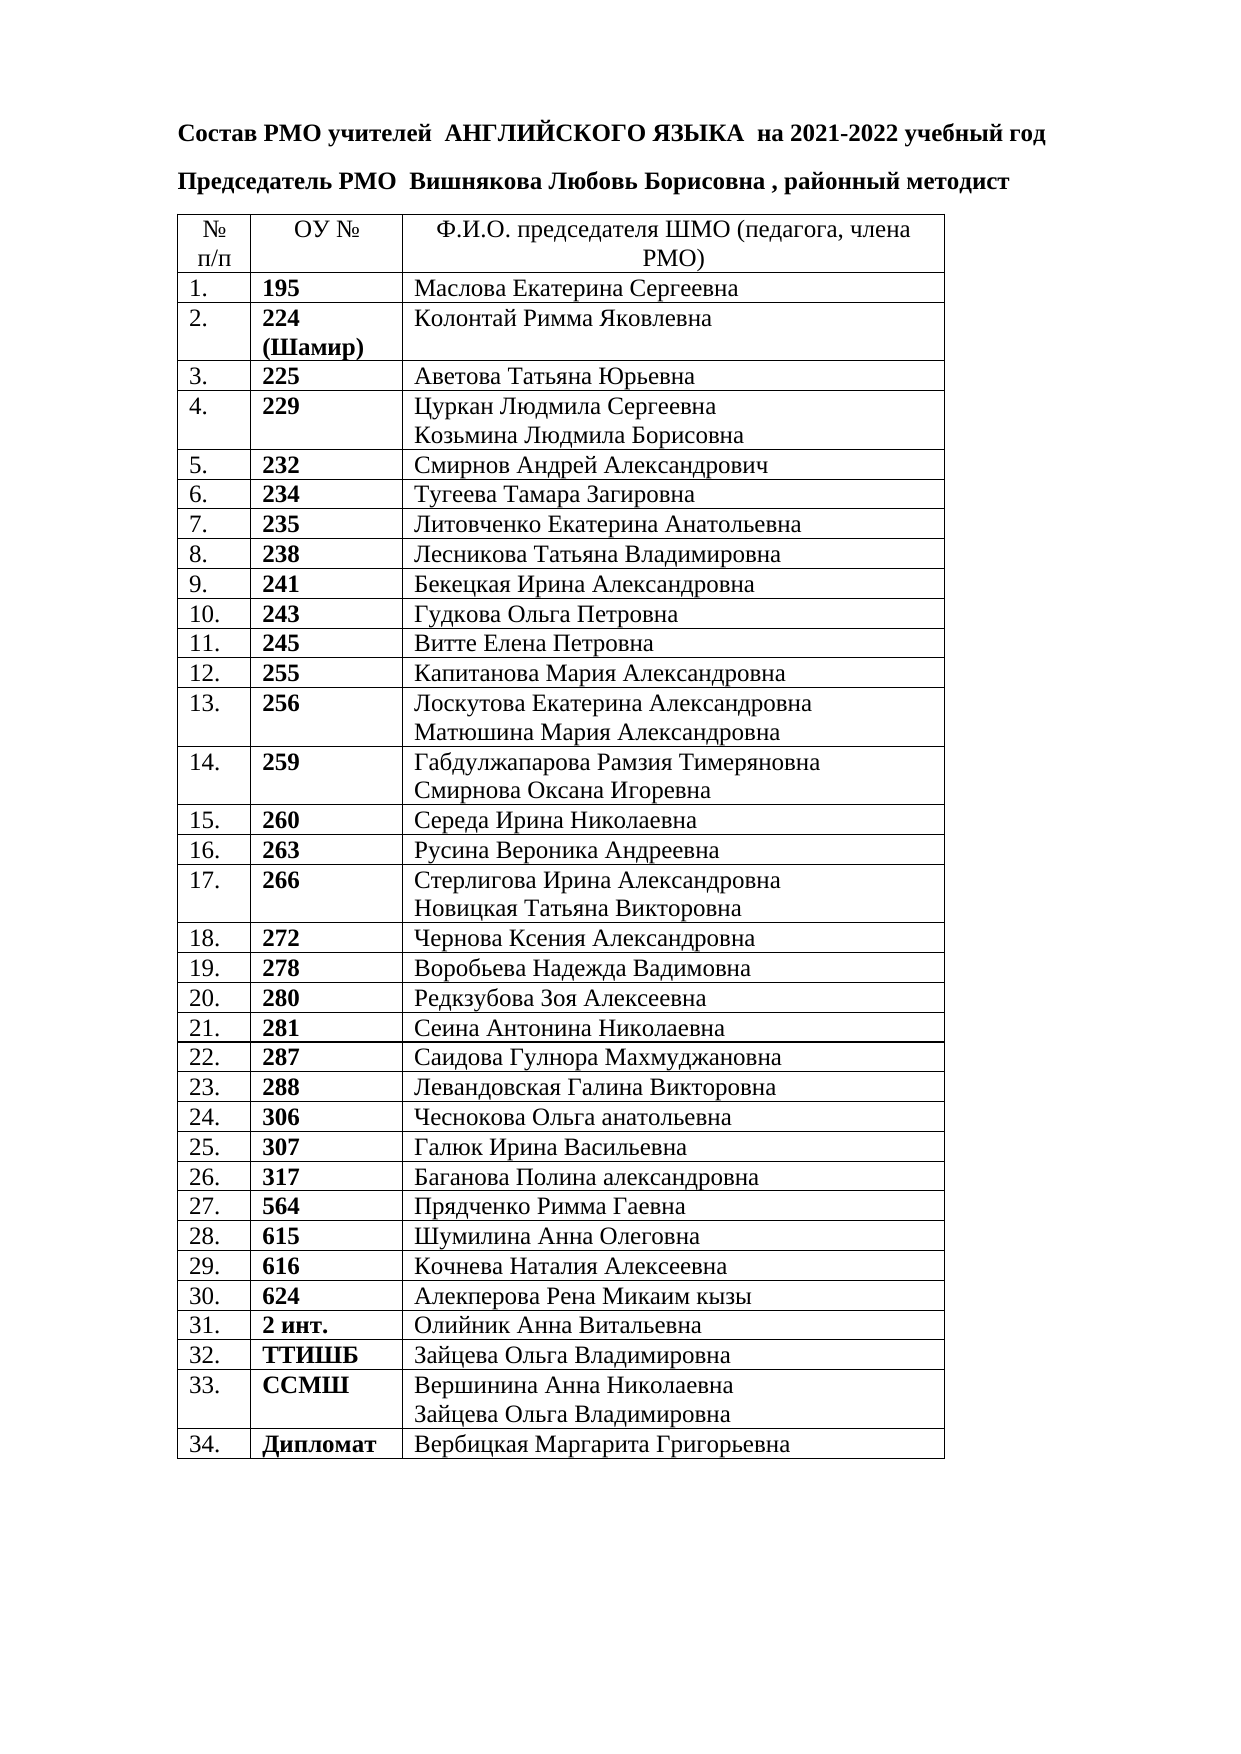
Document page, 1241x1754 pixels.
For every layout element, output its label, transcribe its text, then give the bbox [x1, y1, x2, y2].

table_cell [178, 1072, 250, 1101]
table_cell [178, 747, 250, 804]
table_cell 235 [251, 509, 402, 538]
table_header № п/п [178, 215, 250, 272]
text Председатель РМО Вишнякова Любовь Борисовна , районный методист [177, 166, 1152, 194]
table_cell Прядченко Римма Гаевна [403, 1191, 944, 1220]
table_cell 624 [251, 1281, 402, 1309]
table_cell [178, 983, 250, 1012]
table_cell Витте Елена Петровна [403, 629, 944, 657]
table_cell Вербицкая Маргарита Григорьевна [403, 1429, 944, 1457]
table_cell 287 [251, 1043, 402, 1071]
table_cell [178, 1191, 250, 1220]
table_cell 243 [251, 599, 402, 627]
table_cell 564 [251, 1191, 402, 1220]
table_cell 260 [251, 805, 402, 834]
table_cell Гудкова Ольга Петровна [403, 599, 944, 627]
table_cell [178, 865, 250, 922]
table_cell [178, 658, 250, 687]
table_cell 241 [251, 569, 402, 598]
table_cell Русина Вероника Андреевна [403, 835, 944, 864]
table_cell 281 [251, 1013, 402, 1041]
table_cell 195 [251, 273, 402, 302]
table_cell [178, 805, 250, 834]
table_cell 280 [251, 983, 402, 1012]
table_cell Лесникова Татьяна Владимировна [403, 539, 944, 568]
table_cell [178, 303, 250, 360]
table_cell [178, 1311, 250, 1339]
table_cell [178, 1429, 250, 1457]
table_cell [178, 509, 250, 538]
table_cell 266 [251, 865, 402, 922]
table_cell Сеина Антонина Николаевна [403, 1013, 944, 1041]
table_cell [178, 1221, 250, 1250]
table_cell Редкзубова Зоя Алексеевна [403, 983, 944, 1012]
table_cell Чеснокова Ольга анатольевна [403, 1102, 944, 1131]
table_cell 306 [251, 1102, 402, 1131]
table_cell [178, 539, 250, 568]
table_cell [178, 1340, 250, 1369]
table_cell Тугеева Тамара Загировна [403, 480, 944, 508]
table_cell 616 [251, 1251, 402, 1280]
table_cell 234 [251, 480, 402, 508]
table_cell Литовченко Екатерина Анатольевна [403, 509, 944, 538]
table_cell Цуркан Людмила Сергеевна Козьмина Людмила Борисовна [403, 391, 944, 449]
table_cell 232 [251, 450, 402, 478]
table_cell [178, 1370, 250, 1428]
table_cell [178, 391, 250, 449]
table_cell Олийник Анна Витальевна [403, 1311, 944, 1339]
table_cell Капитанова Мария Александровна [403, 658, 944, 687]
table_cell [178, 1251, 250, 1280]
table_cell [178, 688, 250, 746]
table_cell [178, 953, 250, 982]
table_cell Габдулжапарова Рамзия Тимеряновна Смирнова Оксана Игоревна [403, 747, 944, 804]
table_cell Воробьева Надежда Вадимовна [403, 953, 944, 982]
table_cell [178, 569, 250, 598]
table_cell Баганова Полина александровна [403, 1162, 944, 1190]
table_cell 255 [251, 658, 402, 687]
table_cell [178, 1162, 250, 1190]
table_cell Аветова Татьяна Юрьевна [403, 361, 944, 390]
table_cell [178, 1013, 250, 1041]
table_cell [178, 450, 250, 478]
table_cell 224 (Шамир) [251, 303, 402, 360]
table_cell [178, 1132, 250, 1161]
table_cell [178, 1281, 250, 1309]
table_cell 256 [251, 688, 402, 746]
table_cell Шумилина Анна Олеговна [403, 1221, 944, 1250]
table_header ОУ № [251, 215, 402, 272]
table_cell Дипломат [251, 1429, 402, 1457]
text Состав РМО учителей АНГЛИЙСКОГО ЯЗЫКА на 2021-2022 учебный год [177, 118, 1152, 147]
table_cell 272 [251, 923, 402, 952]
table_cell [178, 1102, 250, 1131]
table_cell Лоскутова Екатерина Александровна Матюшина Мария Александровна [403, 688, 944, 746]
table_cell 245 [251, 629, 402, 657]
table_cell 263 [251, 835, 402, 864]
table_cell Чернова Ксения Александровна [403, 923, 944, 952]
table_cell Галюк Ирина Васильевна [403, 1132, 944, 1161]
table_cell [178, 273, 250, 302]
table_cell Кочнева Наталия Алексеевна [403, 1251, 944, 1280]
table_cell [178, 923, 250, 952]
table_cell [178, 629, 250, 657]
table_cell 259 [251, 747, 402, 804]
table_cell [178, 599, 250, 627]
table_cell [178, 480, 250, 508]
table_cell 225 [251, 361, 402, 390]
table_cell [178, 1043, 250, 1071]
table_cell 2 инт. [251, 1311, 402, 1339]
table_cell 229 [251, 391, 402, 449]
table_cell Маслова Екатерина Сергеевна [403, 273, 944, 302]
table_cell Алекперова Рена Микаим кызы [403, 1281, 944, 1309]
table_cell 238 [251, 539, 402, 568]
table_cell 615 [251, 1221, 402, 1250]
table_cell 288 [251, 1072, 402, 1101]
table_cell ТТИШБ [251, 1340, 402, 1369]
table_cell Стерлигова Ирина Александровна Новицкая Татьяна Викторовна [403, 865, 944, 922]
table_cell [178, 835, 250, 864]
table_header Ф.И.О. председателя ШМО (педагога, члена РМО) [403, 215, 944, 272]
table_cell Бекецкая Ирина Александровна [403, 569, 944, 598]
table_cell Середа Ирина Николаевна [403, 805, 944, 834]
table_cell ССМШ [251, 1370, 402, 1428]
table_cell Колонтай Римма Яковлевна [403, 303, 944, 360]
table_cell 278 [251, 953, 402, 982]
table_cell Саидова Гулнора Махмуджановна [403, 1043, 944, 1071]
table_cell 317 [251, 1162, 402, 1190]
table_cell Зайцева Ольга Владимировна [403, 1340, 944, 1369]
table_cell Смирнов Андрей Александрович [403, 450, 944, 478]
table_cell [178, 361, 250, 390]
table_cell Вершинина Анна Николаевна Зайцева Ольга Владимировна [403, 1370, 944, 1428]
table_cell 307 [251, 1132, 402, 1161]
table_cell Левандовская Галина Викторовна [403, 1072, 944, 1101]
